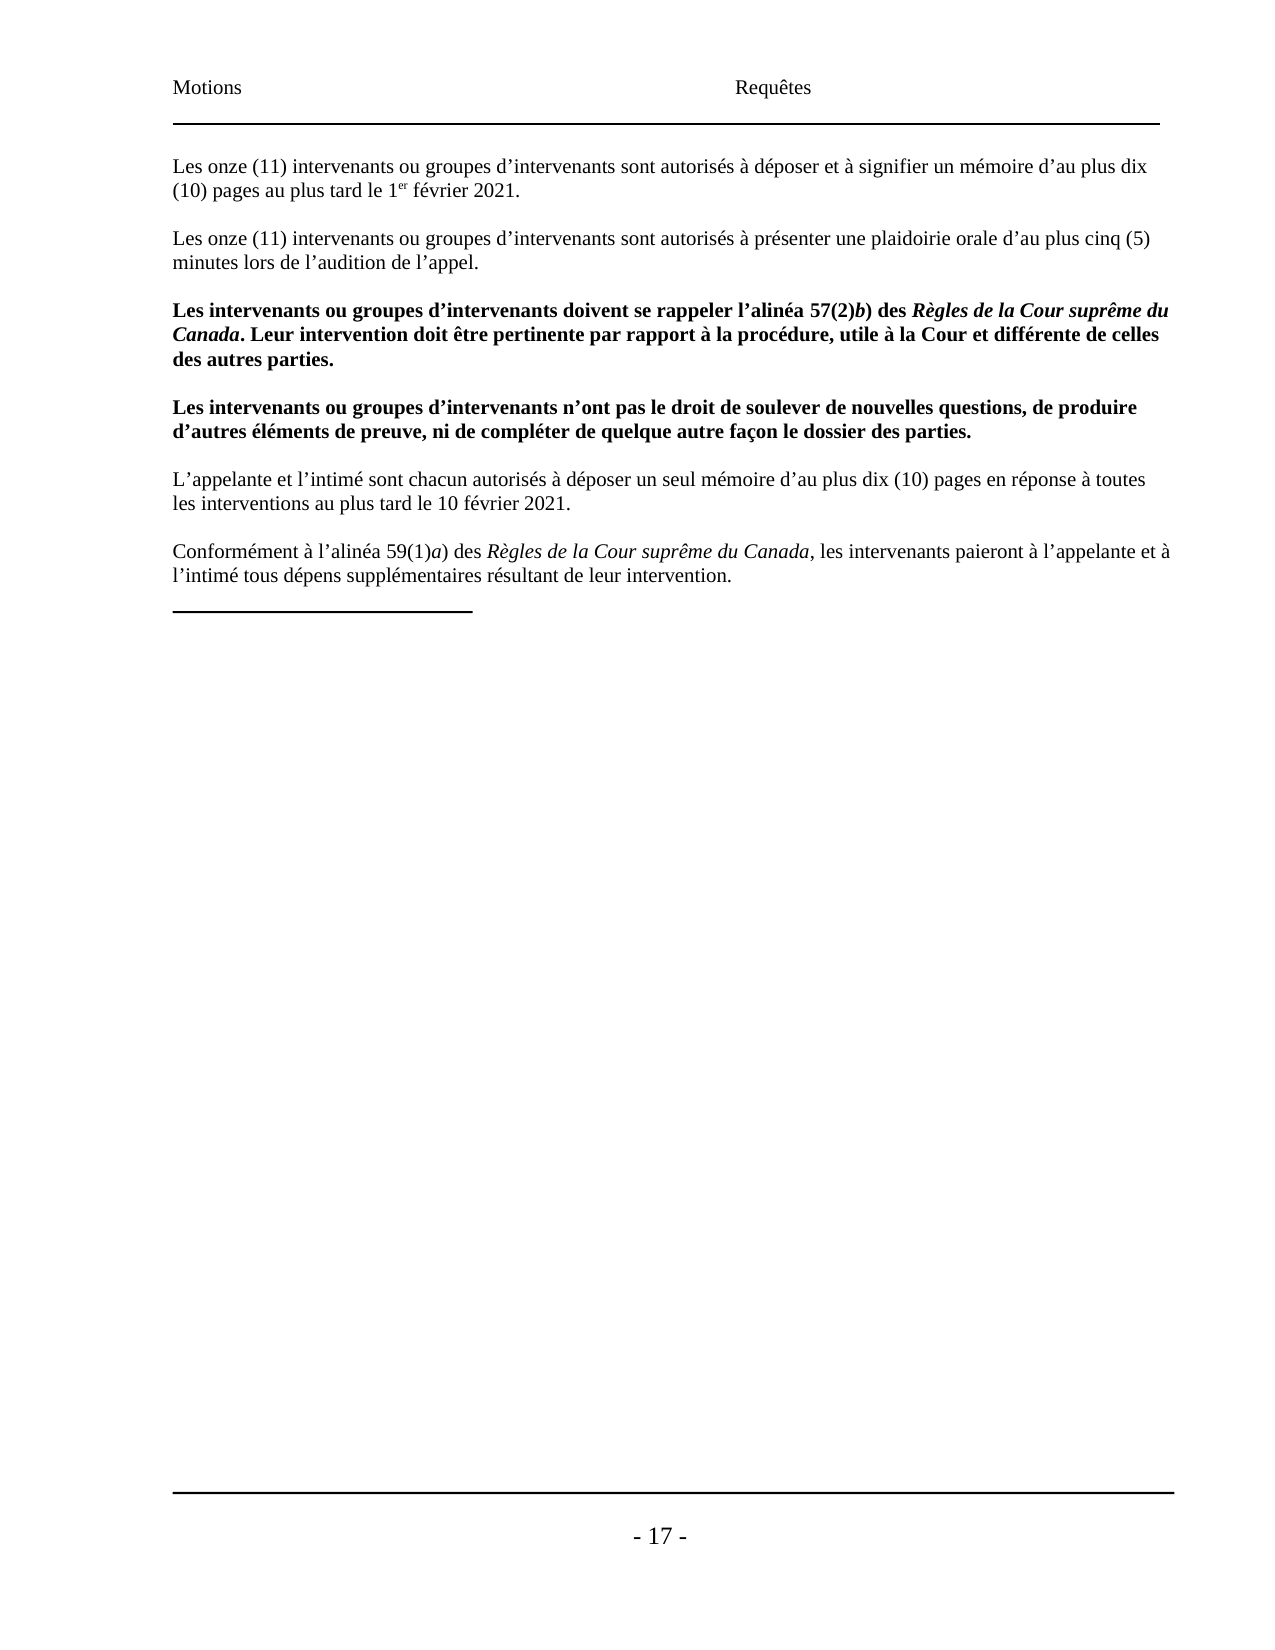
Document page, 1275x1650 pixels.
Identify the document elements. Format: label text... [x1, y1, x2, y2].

text Les intervenants ou groupes d’intervenants n’ont pas le droit de soulever de nouvelles questions, de produire d’autres éléments de preuve, ni de compléter de quelque autre façon le dossier des parties. [172, 394, 1174, 443]
text L’appelante et l’intimé sont chacun autorisés à déposer un seul mémoire d’au plus dix (10) pages en réponse à toutes les interventions au plus tard le 10 février 2021. [172, 467, 1174, 515]
text Les onze (11) intervenants ou groupes d’intervenants sont autorisés à déposer et à signifier un mémoire d’au plus dix (10) pages au plus tard le 1er février 2021. [172, 154, 1174, 202]
text Les onze (11) intervenants ou groupes d’intervenants sont autorisés à présenter une plaidoirie orale d’au plus cinq (5) minutes lors de l’audition de l’appel. [172, 226, 1174, 274]
text Conformément à l’alinéa 59(1)a) des Règles de la Cour suprême du Canada, les intervenants paieront à l’appelante et à l’intimé tous dépens supplémentaires résultant de leur intervention. [172, 539, 1174, 587]
text Les intervenants ou groupes d’intervenants doivent se rappeler l’alinéa 57(2)b) des Règles de la Cour suprême du Canada. Leur intervention doit être pertinente par rapport à la procédure, utile à la Cour et différente de celles des autres parties. [172, 298, 1174, 371]
